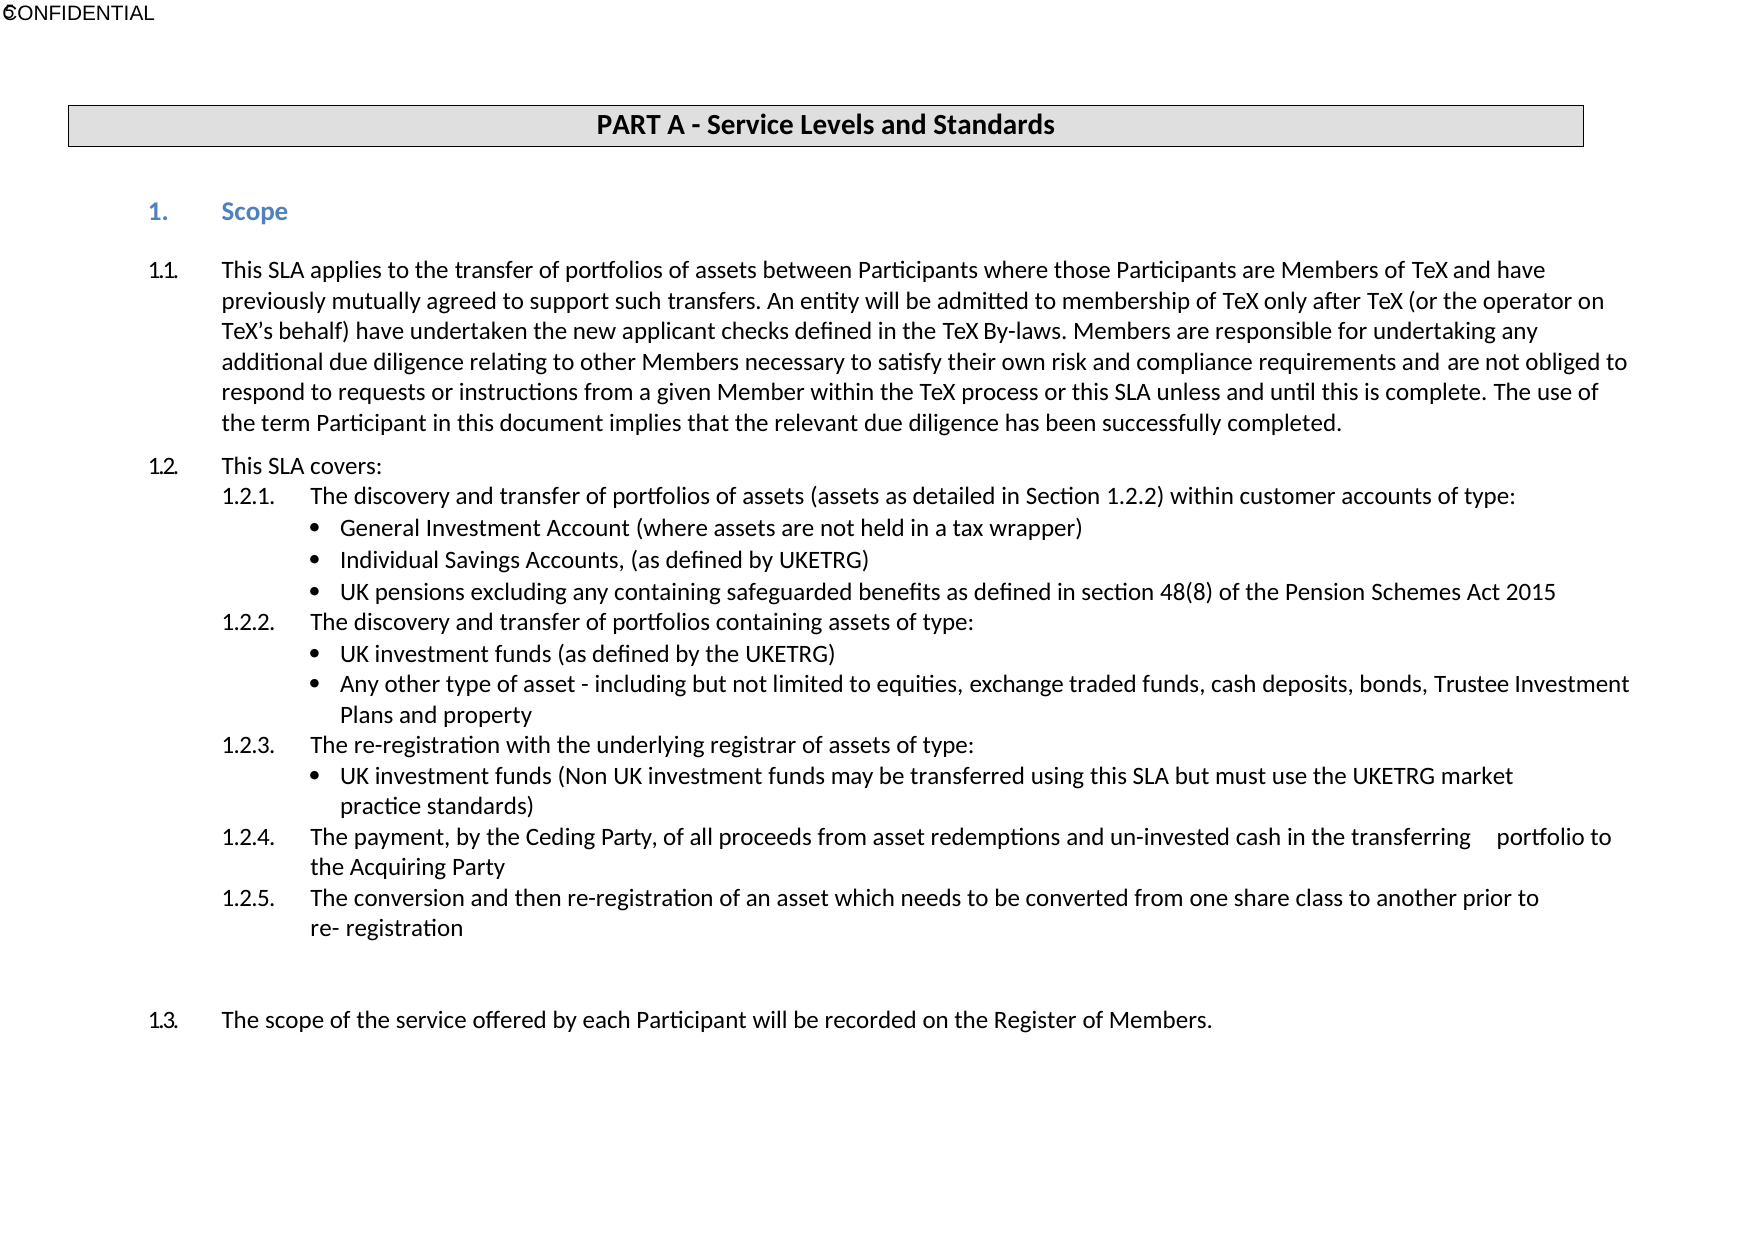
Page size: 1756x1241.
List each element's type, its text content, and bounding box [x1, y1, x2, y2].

list The payment, by the Ceding Party, of all proceeds from asset redemptions and un-invested cash in the transferring portfolio to the Acquiring Party [221, 821, 1613, 882]
subtitle Scope [148, 194, 1663, 228]
list UK investment funds (Non UK investment funds may be transferred using this SLA but must use the UKETRG market practice standards) [310, 760, 1596, 821]
list UK pensions excluding any containing safeguarded benefits as defined in section 48(8) of the Pension Schemes Act 2015 [310, 574, 1663, 606]
list General Investment Account (where assets are not held in a tax wrapper) [310, 511, 1663, 543]
list The re-registration with the underlying registrar of assets of type: [221, 730, 1663, 760]
list The scope of the service offered by each Participant will be recorded on the Register of Members. [148, 1004, 1663, 1035]
list UK investment funds (as defined by the UKETRG) [310, 637, 1663, 669]
list This SLA applies to the transfer of portfolios of assets between Participants where those Participants are Members of TeX and have previously mutually agreed to support such transfers. An entity will be admitted to membership of TeX only after TeX (or the operator on TeX’s behalf) have undertaken the new applicant checks defined in the TeX By-laws. Members are responsible for undertaking any additional due diligence relating to other Members necessary to satisfy their own risk and compliance requirements and are not obliged to respond to requests or instructions from a given Member within the TeX process or this SLA unless and until this is complete. The use of the term Participant in this document implies that the relevant due diligence has been successfully completed. [148, 254, 1637, 437]
list The conversion and then re-registration of an asset which needs to be converted from one share class to another prior to re- registration [221, 882, 1570, 943]
list Individual Savings Accounts, (as defined by UKETRG) [310, 543, 1663, 574]
list The discovery and transfer of portfolios of assets (assets as detailed in Section 1.2.2) within customer accounts of type: [221, 480, 1663, 511]
list The discovery and transfer of portfolios containing assets of type: [221, 606, 1663, 637]
list Any other type of asset - including but not limited to equities, exchange traded funds, cash deposits, bonds, Trustee Investment Plans and property [310, 669, 1630, 730]
list This SLA covers: [148, 450, 1663, 480]
